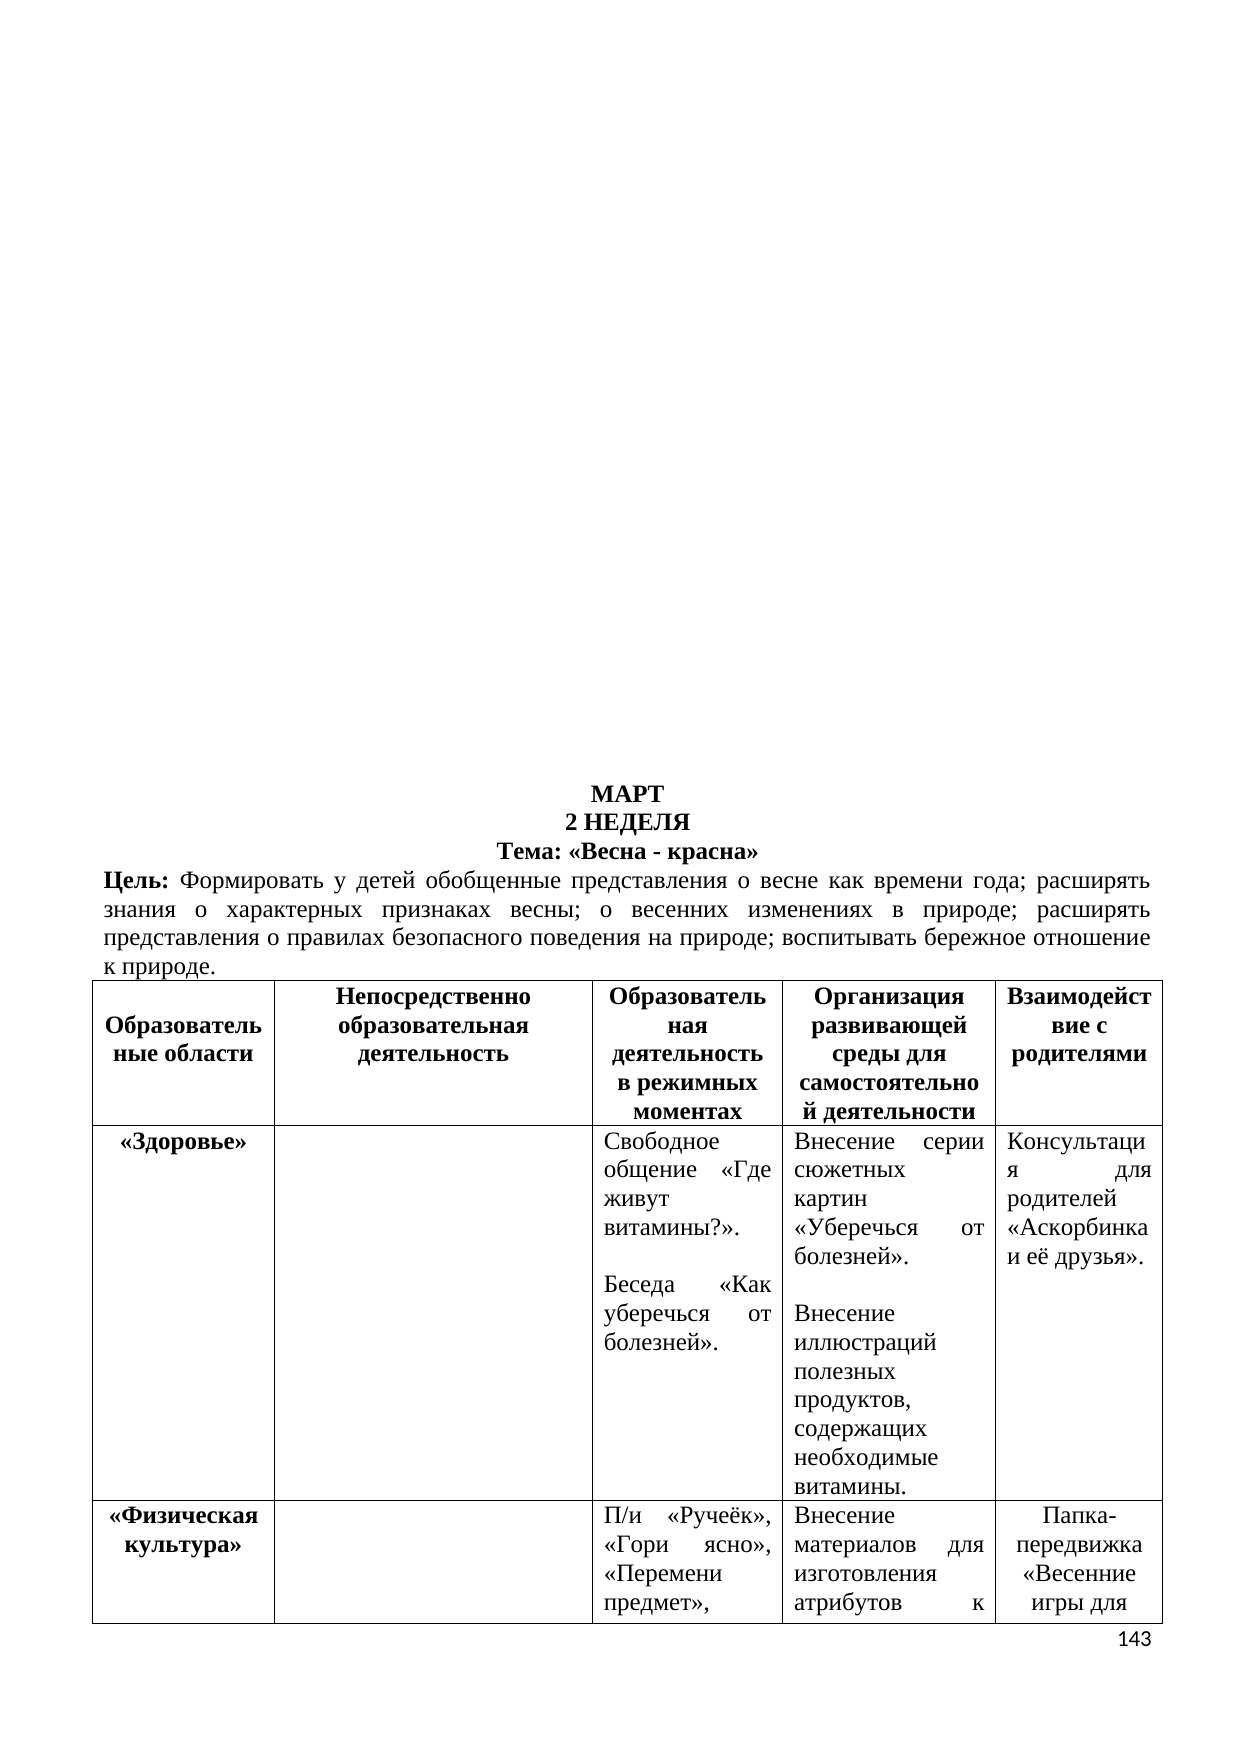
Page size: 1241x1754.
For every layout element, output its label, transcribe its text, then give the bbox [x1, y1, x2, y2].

table_header Образовательная деятельность в режимных моментах [593, 981, 782, 1125]
text МАРТ [103, 779, 1152, 807]
table_header Образовательные области [93, 981, 274, 1125]
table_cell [593, 1501, 782, 1623]
table_cell [275, 1501, 592, 1623]
table_cell Внесение серии сюжетных картин «Уберечься от болезней». Внесение иллюстраций полезных продуктов, содержащих необходимые витамины. [783, 1126, 995, 1499]
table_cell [996, 1501, 1162, 1623]
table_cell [93, 1501, 274, 1623]
table_cell «Здоровье» [93, 1126, 274, 1499]
table_header Непосредственно образовательная деятельность [275, 981, 592, 1125]
table_cell Свободное общение «Где живут витамины?». Беседа «Как уберечься от болезней». [593, 1126, 782, 1499]
table_cell Консультация для родителей «Аскорбинка и её друзья». [996, 1126, 1162, 1499]
text 2 НЕДЕЛЯ [103, 807, 1152, 836]
table_header Взаимодействие с родителями [996, 981, 1162, 1125]
text Тема: «Весна - красна» [103, 836, 1152, 865]
text Цель: Формировать у детей обобщенные представления о весне как времени года; расширять знания о характерных признаках весны; о весенних изменениях в природе; расширять представления о правилах безопасного поведения на природе; воспитывать бережное отношение к природе. [103, 865, 1152, 980]
table_cell [275, 1126, 592, 1499]
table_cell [783, 1501, 995, 1623]
table_header Организация развивающей среды для самостоятельной деятельности [783, 981, 995, 1125]
